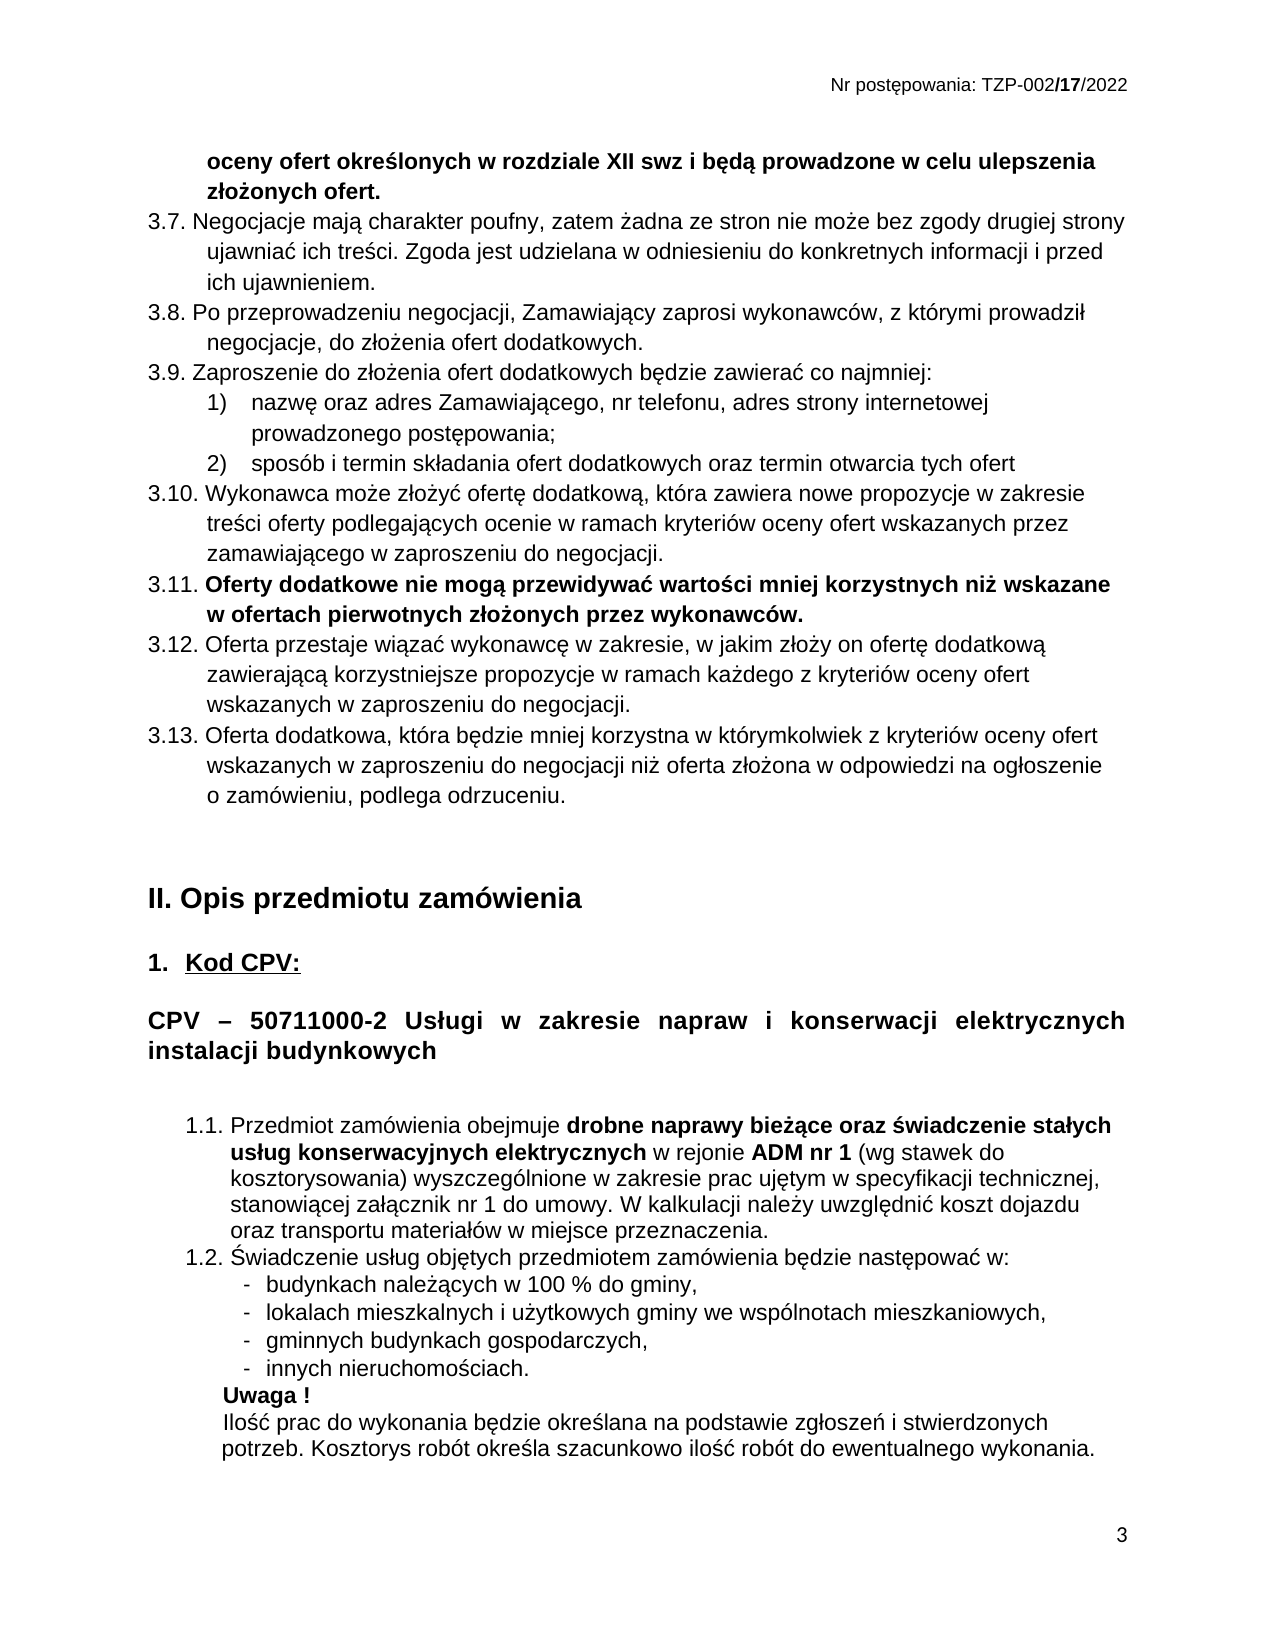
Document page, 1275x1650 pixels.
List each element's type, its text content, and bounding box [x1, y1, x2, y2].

text 3.11. Oferty dodatkowe nie mogą przewidywać wartości mniej korzystnych niż wskazane w ofertach pierwotnych złożonych przez wykonawców. [148, 571, 1127, 627]
list nazwę oraz adres Zamawiającego, nr telefonu, adres strony internetowej prowadzonego postępowania; [207, 389, 1127, 446]
text 3.7. Negocjacje mają charakter poufny, zatem żadna ze stron nie może bez zgody drugiej strony ujawniać ich treści. Zgoda jest udzielana w odniesieniu do konkretnych informacji i przed ich ujawnieniem. [148, 208, 1127, 295]
text 3.13. Oferta dodatkowa, która będzie mniej korzystna w którymkolwiek z kryteriów oceny ofert wskazanych w zaproszeniu do negocjacji niż oferta złożona w odpowiedzi na ogłoszenie o zamówieniu, podlega odrzuceniu. [148, 722, 1127, 808]
list sposób i termin składania ofert dodatkowych oraz termin otwarcia tych ofert [207, 450, 1127, 476]
list gminnych budynkach gospodarczych, [243, 1326, 1127, 1354]
list Kod CPV: [148, 948, 1127, 977]
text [148, 148, 1127, 204]
list lokalach mieszkalnych i użytkowych gminy we wspólnotach mieszkaniowych, [243, 1298, 1127, 1326]
subtitle II. Opis przedmiotu zamówienia [148, 881, 1127, 915]
list Przedmiot zamówienia obejmuje drobne naprawy bieżące oraz świadczenie stałych usług konserwacyjnych elektrycznych w rejonie ADM nr 1 (wg stawek do kosztorysowania) wyszczególnione w zakresie prac ujętym w specyfikacji technicznej, stanowiącej załącznik nr 1 do umowy. W kalkulacji należy uwzględnić koszt dojazdu oraz transportu materiałów w miejsce przeznaczenia. [185, 1112, 1127, 1244]
text 3.12. Oferta przestaje wiązać wykonawcę w zakresie, w jakim złoży on ofertę dodatkową zawierającą korzystniejsze propozycje w ramach każdego z kryteriów oceny ofert wskazanych w zaproszeniu do negocjacji. [148, 631, 1127, 718]
list innych nieruchomościach. [243, 1354, 1127, 1382]
text 3.10. Wykonawca może złożyć ofertę dodatkową, która zawiera nowe propozycje w zakresie treści oferty podlegających ocenie w ramach kryteriów oceny ofert wskazanych przez zamawiającego w zaproszeniu do negocjacji. [148, 480, 1127, 567]
subtitle CPV – 50711000-2 Usługi w zakresie napraw i konserwacji elektrycznych instalacji budynkowych [148, 1006, 1127, 1065]
text 3.9. Zaproszenie do złożenia ofert dodatkowych będzie zawierać co najmniej: [148, 359, 1127, 385]
text Uwaga ! [148, 1382, 1127, 1409]
list Świadczenie usług objętych przedmiotem zamówienia będzie następować w: [185, 1244, 1127, 1270]
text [221, 1409, 1127, 1461]
list budynkach należących w 100 % do gminy, [243, 1270, 1127, 1298]
text 3.8. Po przeprowadzeniu negocjacji, Zamawiający zaprosi wykonawców, z którymi prowadził negocjacje, do złożenia ofert dodatkowych. [148, 299, 1127, 355]
